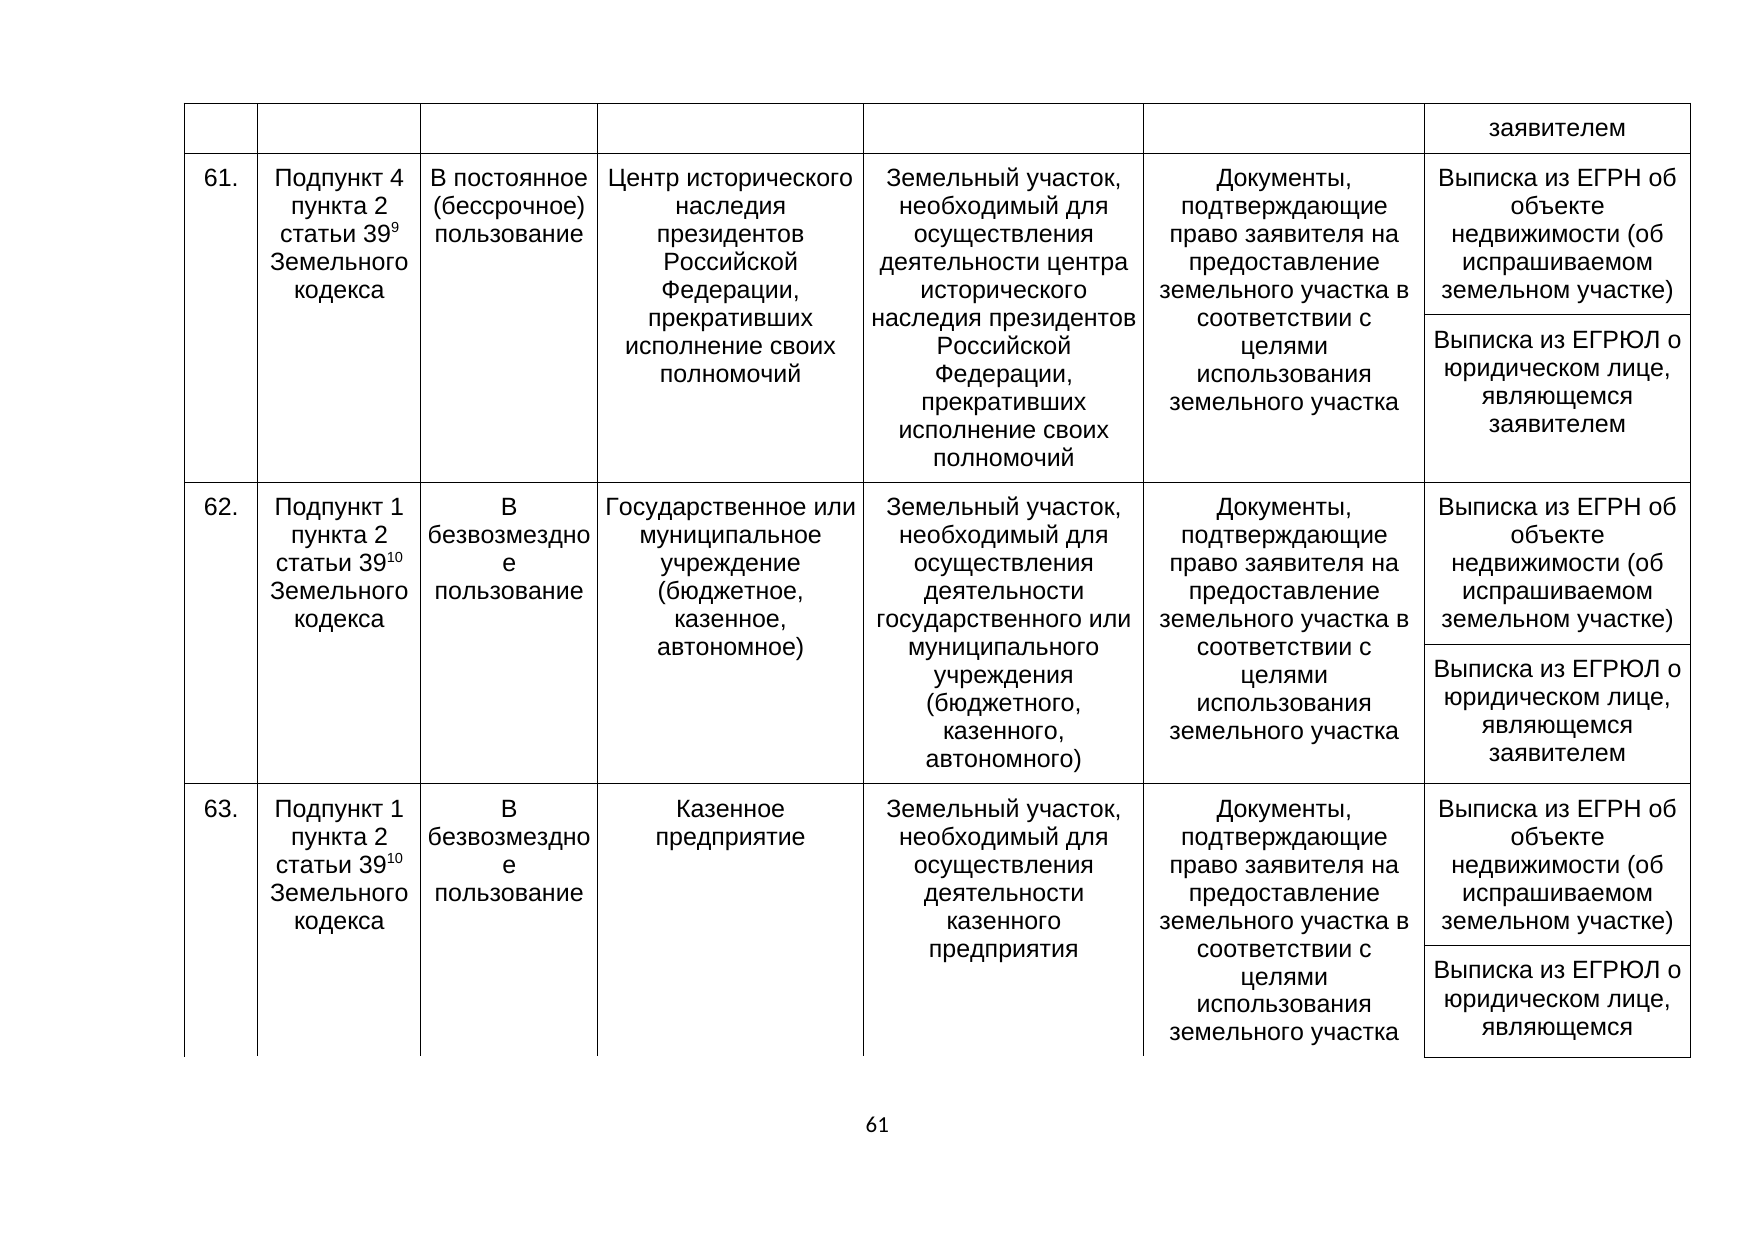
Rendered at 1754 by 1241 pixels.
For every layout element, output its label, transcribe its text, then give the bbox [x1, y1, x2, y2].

table_cell В безвозмездное пользование [421, 483, 597, 783]
table_cell Земельный участок, необходимый для осуществления деятельности казенного предприятия [864, 784, 1144, 1057]
table_cell Подпункт 4 пункта 2 статьи 399 Земельного кодекса [258, 154, 420, 482]
table_cell Центр исторического наследия президентов Российской Федерации, прекративших исполнение своих полномочий [598, 154, 863, 482]
table_cell Документы, подтверждающие право заявителя на предоставление земельного участка в соответствии с целями использования земельного участка [1144, 483, 1424, 783]
table_cell Земельный участок, необходимый для осуществления деятельности государственного или муниципального учреждения (бюджетного, казенного, автономного) [864, 483, 1143, 783]
table_cell В постоянное (бессрочное) пользование [421, 154, 597, 482]
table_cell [1144, 784, 1424, 1057]
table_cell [1425, 315, 1690, 482]
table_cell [1425, 104, 1690, 153]
table_cell Казенное предприятие [598, 784, 863, 1057]
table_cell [1425, 154, 1690, 314]
table_cell 61. [185, 154, 257, 482]
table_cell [258, 784, 420, 1057]
table_cell 62. [185, 483, 257, 783]
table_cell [1425, 946, 1690, 1057]
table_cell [1425, 784, 1690, 945]
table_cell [1144, 154, 1424, 482]
table_cell В безвозмездное пользование [420, 784, 597, 1057]
table_cell Выписка из ЕГРЮЛ о юридическом лице, являющемся заявителем [1425, 645, 1690, 783]
table_cell Государственное или муниципальное учреждение (бюджетное, казенное, автономное) [598, 483, 863, 783]
table_cell 63. [185, 784, 258, 1057]
table_cell Земельный участок, необходимый для осуществления деятельности центра исторического наследия президентов Российской Федерации, прекративших исполнение своих полномочий [864, 154, 1143, 482]
table_cell Подпункт 1 пункта 2 статьи 3910 Земельного кодекса [258, 483, 420, 783]
table_cell Выписка из ЕГРН об объекте недвижимости (об испрашиваемом земельном участке) [1425, 483, 1690, 644]
